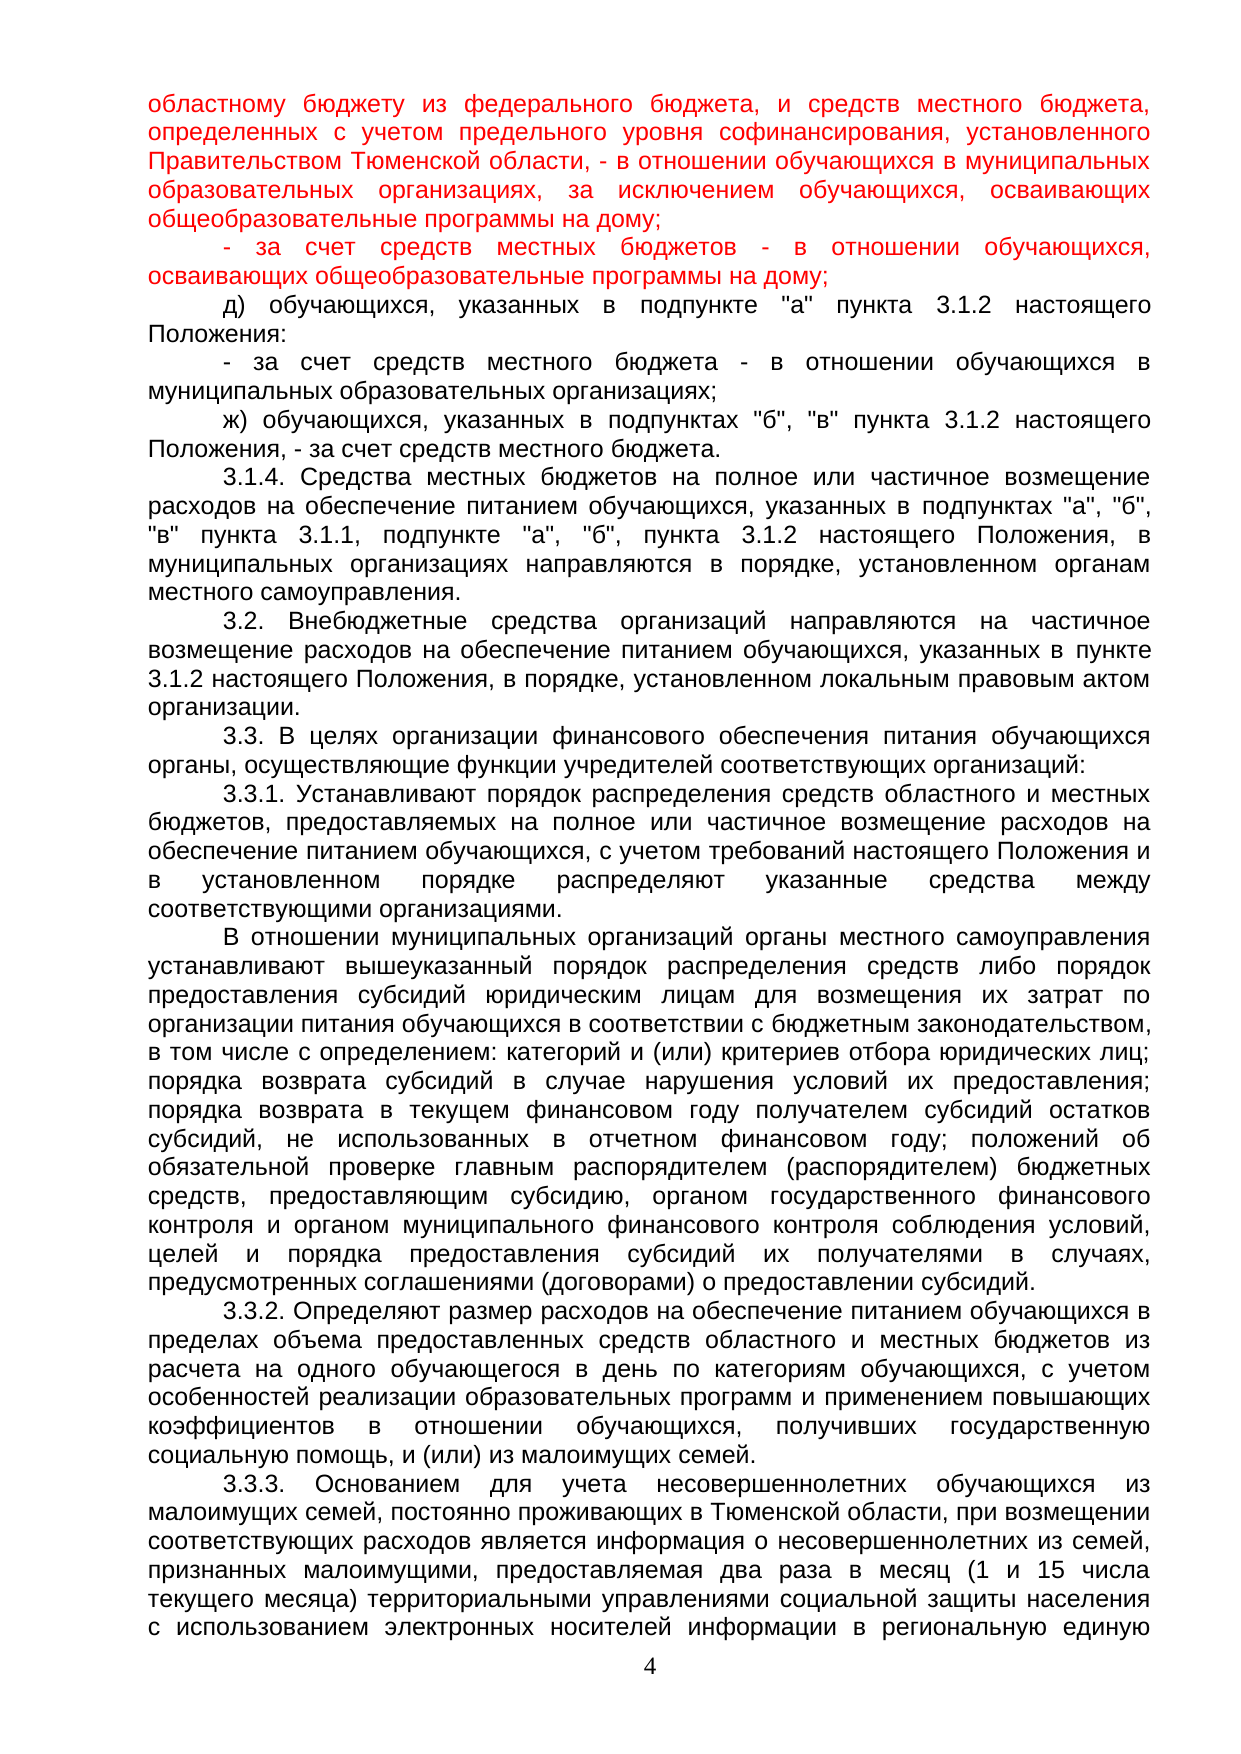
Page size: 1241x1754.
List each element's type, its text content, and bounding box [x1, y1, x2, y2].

text 3.3. В целях организации финансового обеспечения питания обучающихся органы, осуществляющие функции учредителей соответствующих организаций: [148, 721, 1152, 779]
text д) обучающихся, указанных в подпункте "а" пункта 3.1.2 настоящего Положения: [148, 290, 1152, 347]
text - за счет средств местного бюджета - в отношении обучающихся в муниципальных образовательных организациях; [148, 347, 1152, 405]
text 3.2. Внебюджетные средства организаций направляются на частичное возмещение расходов на обеспечение питанием обучающихся, указанных в пункте 3.1.2 настоящего Положения, в порядке, установленном локальным правовым актом организации. [148, 606, 1152, 721]
text - за счет средств местных бюджетов - в отношении обучающихся, осваивающих общеобразовательные программы на дому; [148, 232, 1152, 290]
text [148, 1469, 1152, 1641]
text ж) обучающихся, указанных в подпунктах "б", "в" пункта 3.1.2 настоящего Положения, - за счет средств местного бюджета. [148, 405, 1152, 462]
text В отношении муниципальных организаций органы местного самоуправления устанавливают вышеуказанный порядок распределения средств либо порядок предоставления субсидий юридическим лицам для возмещения их затрат по организации питания обучающихся в соответствии с бюджетным законодательством, в том числе с определением: категорий и (или) критериев отбора юридических лиц; порядка возврата субсидий в случае нарушения условий их предоставления; порядка возврата в текущем финансовом году получателем субсидий остатков субсидий, не использованных в отчетном финансовом году; положений об обязательной проверке главным распорядителем (распорядителем) бюджетных средств, предоставляющим субсидию, органом государственного финансового контроля и органом муниципального финансового контроля соблюдения условий, целей и порядка предоставления субсидий их получателями в случаях, предусмотренных соглашениями (договорами) о предоставлении субсидий. [148, 922, 1152, 1296]
text 3.3.1. Устанавливают порядок распределения средств областного и местных бюджетов, предоставляемых на полное или частичное возмещение расходов на обеспечение питанием обучающихся, с учетом требований настоящего Положения и в установленном порядке распределяют указанные средства между соответствующими организациями. [148, 779, 1152, 922]
text 3.3.2. Определяют размер расходов на обеспечение питанием обучающихся в пределах объема предоставленных средств областного и местных бюджетов из расчета на одного обучающегося в день по категориям обучающихся, с учетом особенностей реализации образовательных программ и применением повышающих коэффициентов в отношении обучающихся, получивших государственную социальную помощь, и (или) из малоимущих семей. [148, 1296, 1152, 1469]
text 3.1.4. Средства местных бюджетов на полное или частичное возмещение расходов на обеспечение питанием обучающихся, указанных в подпунктах "а", "б", "в" пункта 3.1.1, подпункте "а", "б", пункта 3.1.2 настоящего Положения, в муниципальных организациях направляются в порядке, установленном органам местного самоуправления. [148, 462, 1152, 606]
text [148, 89, 1152, 232]
